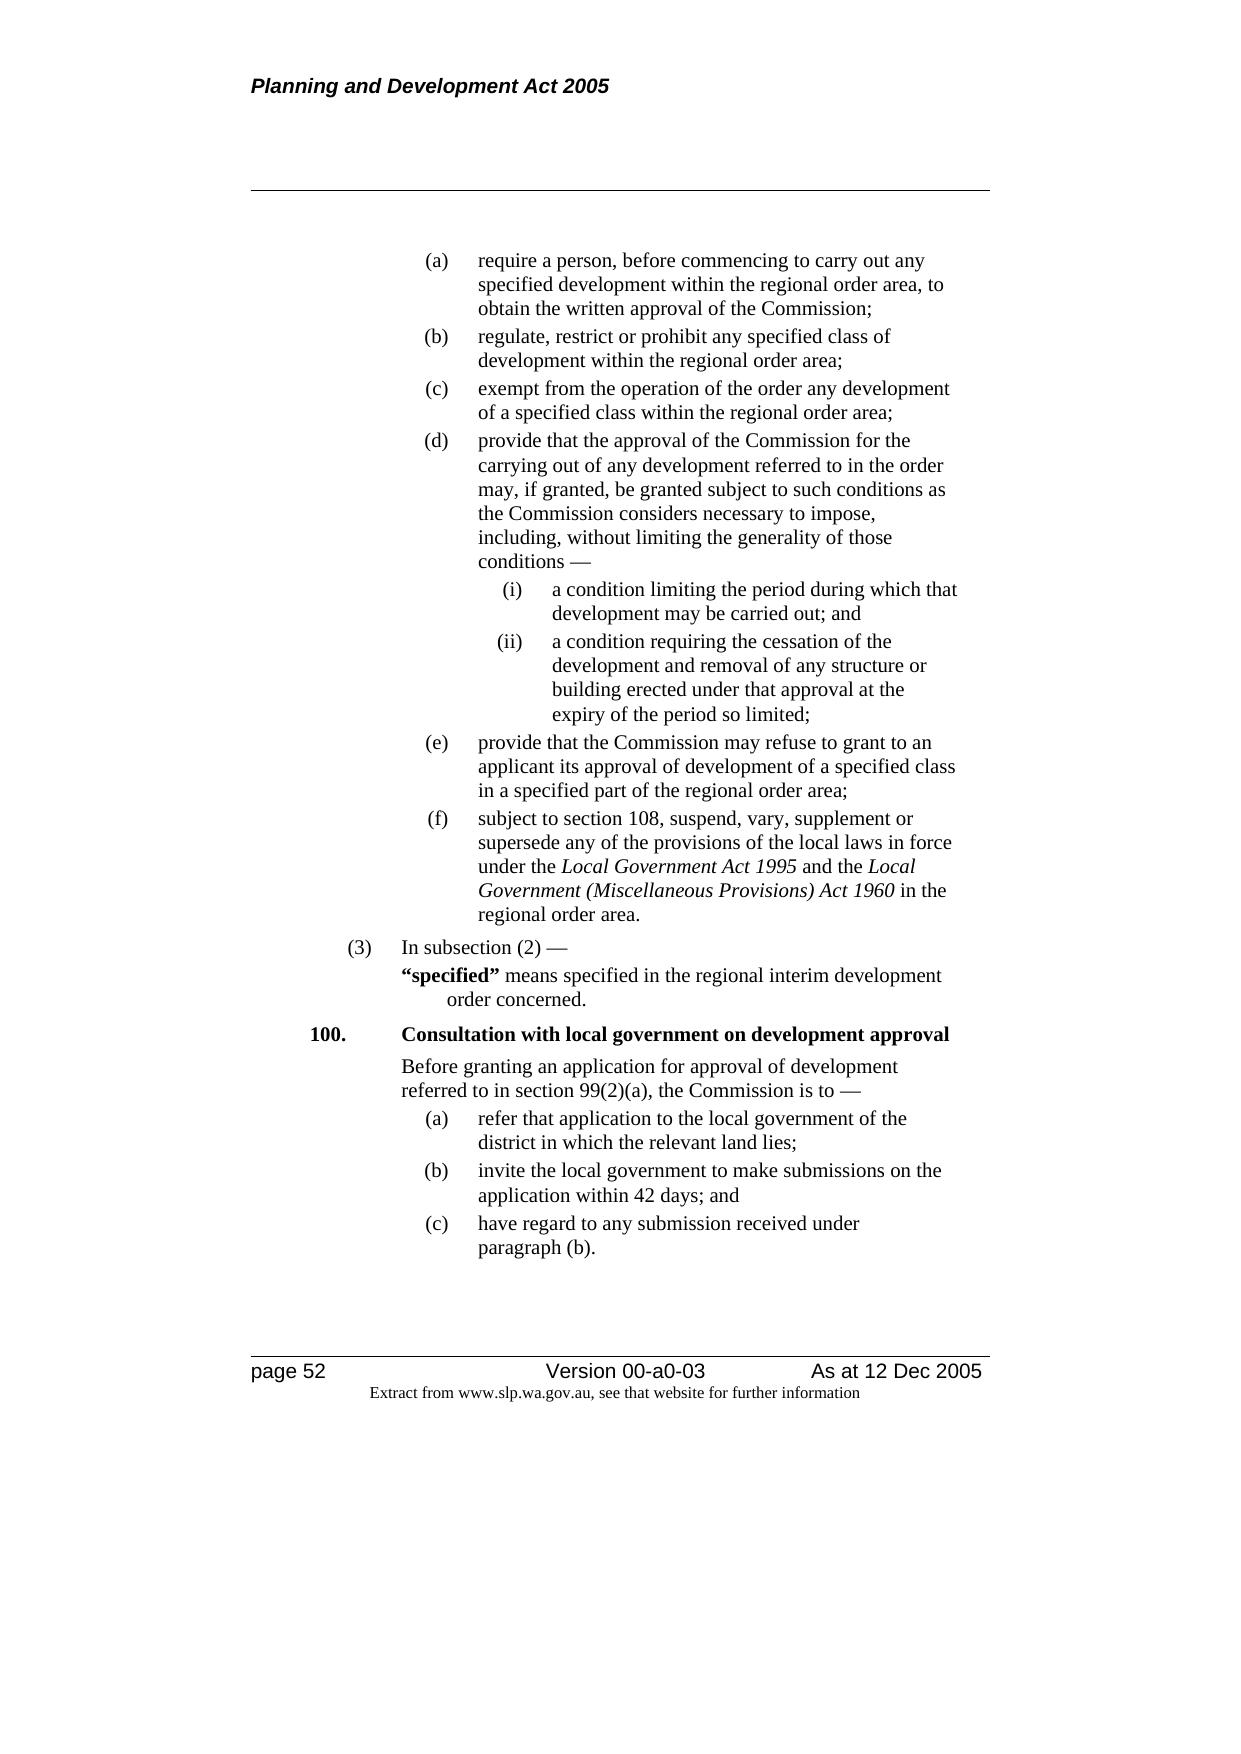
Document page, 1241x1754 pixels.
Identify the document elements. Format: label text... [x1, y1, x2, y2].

text (b) invite the local government to make submissions on the application within 42 days; and [389, 1158, 960, 1207]
text (ii) a condition requiring the cessation of the development and removal of any structure or building erected under that approval at the expiry of the period so limited; [463, 629, 960, 726]
subtitle 100. Consultation with local government on development approval [309, 1021, 960, 1046]
text (b) regulate, restrict or prohibit any specified class of development within the regional order area; [389, 324, 960, 372]
text (e) provide that the Commission may refuse to grant to an applicant its approval of development of a specified class in a specified part of the regional order area; [389, 730, 960, 802]
text (a) refer that application to the local government of the district in which the relevant land lies; [389, 1106, 960, 1154]
text Before granting an application for approval of development referred to in section 99(2)(a), the Commission is to — [312, 1054, 960, 1102]
text (d) provide that the approval of the Commission for the carrying out of any development referred to in the order may, if granted, be granted subject to such conditions as the Commission considers necessary to impose, including, without limiting the generality of those conditions — [389, 428, 960, 573]
text (a) require a person, before commencing to carry out any specified development within the regional order area, to obtain the written approval of the Commission; [389, 247, 960, 320]
text (3) In subsection (2) — [312, 935, 960, 959]
text (c) have regard to any submission received under paragraph (b). [389, 1211, 960, 1259]
text (c) exempt from the operation of the order any development of a specified class within the regional order area; [389, 376, 960, 424]
text (i) a condition limiting the period during which that development may be carried out; and [463, 577, 960, 625]
text (f) subject to section 108, suspend, vary, supplement or supersede any of the provisions of the local laws in force under the Local Government Act 1995 and the Local Government (Miscellaneous Provisions) Act 1960 in the regional order area. [389, 806, 960, 926]
text “specified” means specified in the regional interim development order concerned. [369, 963, 960, 1011]
